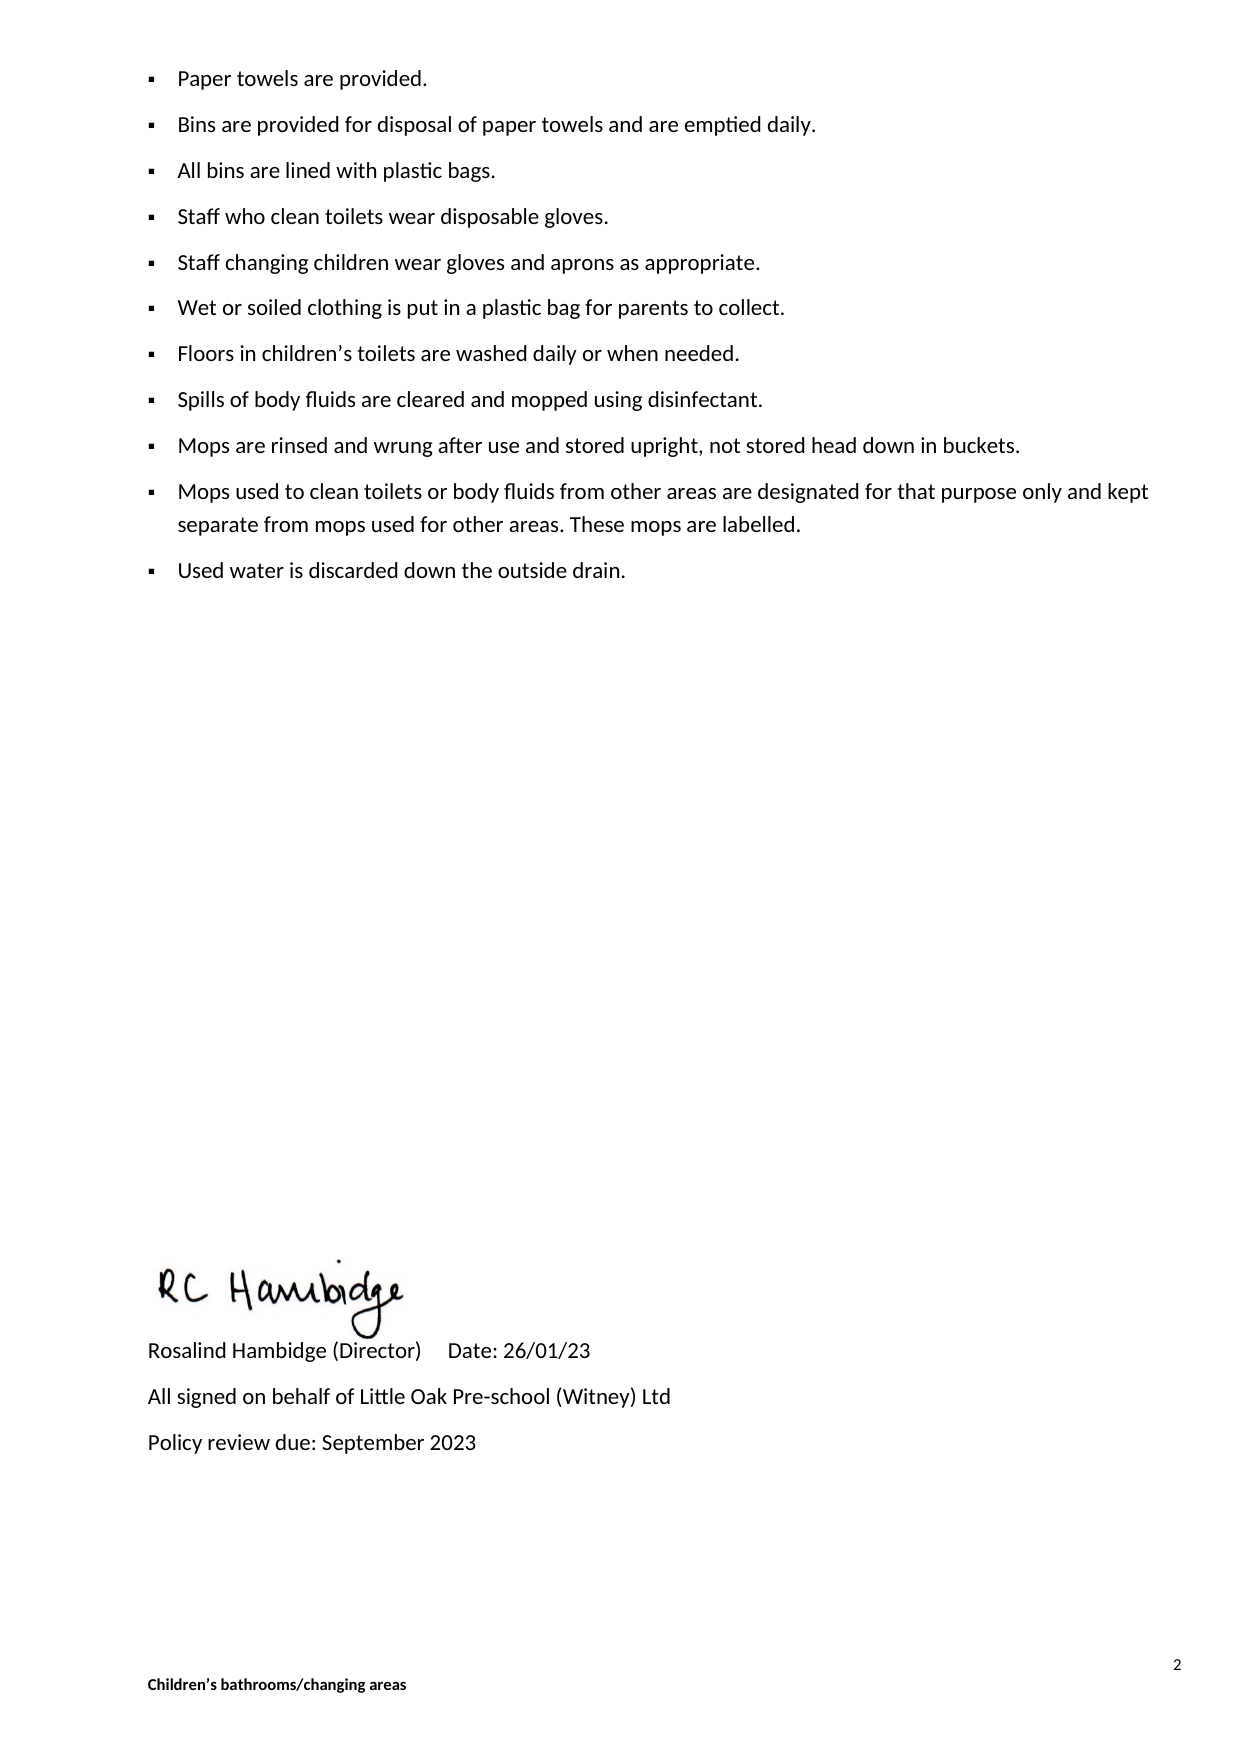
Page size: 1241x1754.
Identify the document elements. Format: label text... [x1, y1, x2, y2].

list All bins are lined with plastic bags. [148, 151, 1181, 184]
list Mops are rinsed and wrung after use and stored upright, not stored head down in buckets. [148, 426, 1181, 459]
picture [142, 1258, 408, 1341]
list Spills of body fluids are cleared and mopped using disinfectant. [148, 380, 1181, 413]
list Wet or soiled clothing is put in a plastic bag for parents to collect. [148, 288, 1181, 322]
list Staff who clean toilets wear disposable gloves. [148, 197, 1181, 230]
list Used water is discarded down the outside drain. [148, 551, 1181, 584]
list Floors in children’s toilets are washed daily or when needed. [148, 334, 1181, 367]
list Paper towels are provided. [148, 59, 1181, 92]
list Staff changing children wear gloves and aprons as appropriate. [148, 242, 1181, 276]
list Mops used to clean toilets or body fluids from other areas are designated for that purpose only and kept separate from mops used for other areas. These mops are labelled. [148, 472, 1181, 538]
text Rosalind Hambidge (Director) Date: 26/01/23 [148, 1331, 1181, 1364]
text Policy review due: September 2023 [148, 1423, 1181, 1456]
list Bins are provided for disposal of paper towels and are emptied daily. [148, 105, 1181, 138]
text All signed on behalf of Little Oak Pre-school (Witney) Ltd [148, 1377, 1181, 1410]
